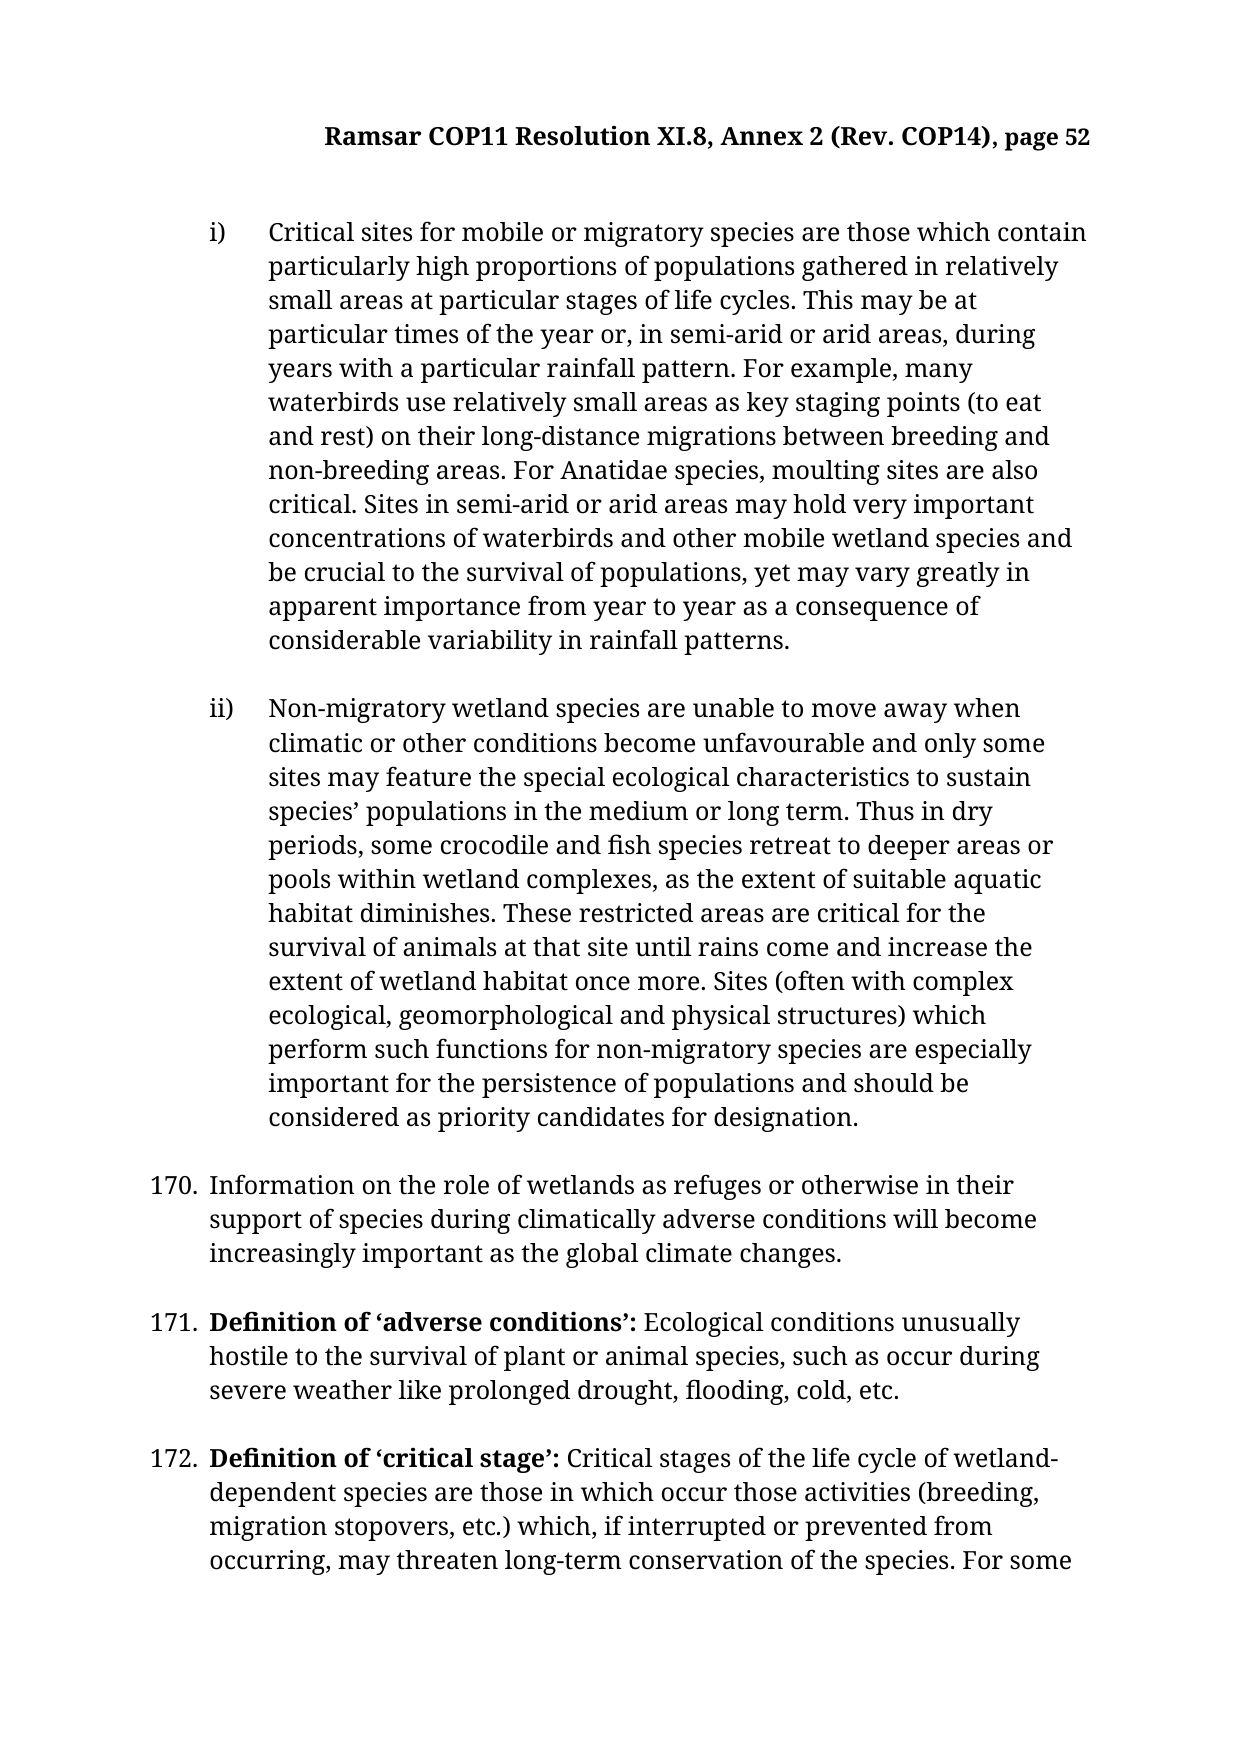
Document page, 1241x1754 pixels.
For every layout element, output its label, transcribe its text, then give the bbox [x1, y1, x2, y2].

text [150, 1441, 1090, 1577]
text i) Critical sites for mobile or migratory species are those which contain particularly high proportions of populations gathered in relatively small areas at particular stages of life cycles. This may be at particular times of the year or, in semi-arid or arid areas, during years with a particular rainfall pattern. For example, many waterbirds use relatively small areas as key staging points (to eat and rest) on their long-distance migrations between breeding and non-breeding areas. For Anatidae species, moulting sites are also critical. Sites in semi-arid or arid areas may hold very important concentrations of waterbirds and other mobile wetland species and be crucial to the survival of populations, yet may vary greatly in apparent importance from year to year as a consequence of considerable variability in rainfall patterns. [209, 214, 1090, 657]
text 171. Definition of ‘adverse conditions’: Ecological conditions unusually hostile to the survival of plant or animal species, such as occur during severe weather like prolonged drought, flooding, cold, etc. [150, 1304, 1090, 1406]
text 170. Information on the role of wetlands as refuges or otherwise in their support of species during climatically adverse conditions will become increasingly important as the global climate changes. [150, 1168, 1090, 1270]
text ii) Non-migratory wetland species are unable to move away when climatic or other conditions become unfavourable and only some sites may feature the special ecological characteristics to sustain species’ populations in the medium or long term. Thus in dry periods, some crocodile and fish species retreat to deeper areas or pools within wetland complexes, as the extent of suitable aquatic habitat diminishes. These restricted areas are critical for the survival of animals at that site until rains come and increase the extent of wetland habitat once more. Sites (often with complex ecological, geomorphological and physical structures) which perform such functions for non-migratory species are especially important for the persistence of populations and should be considered as priority candidates for designation. [209, 691, 1090, 1134]
